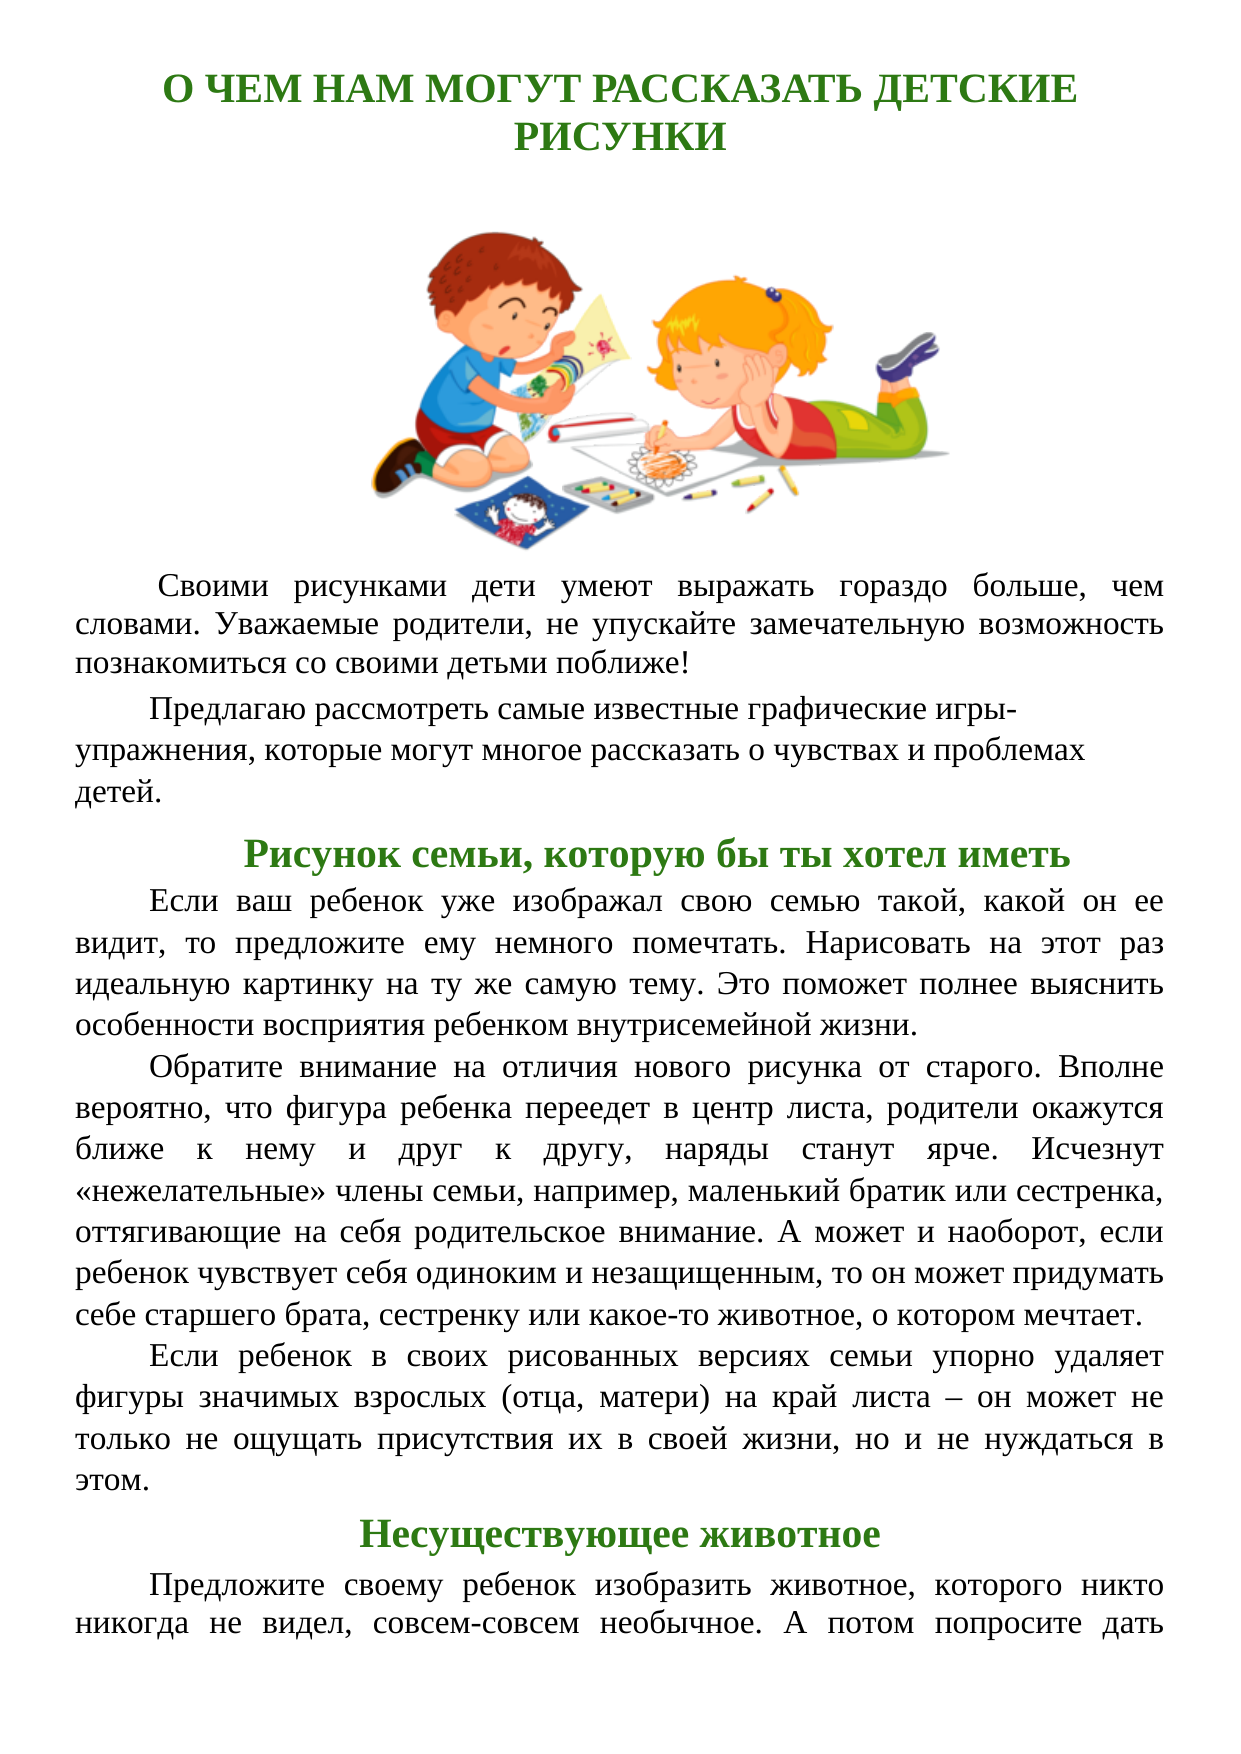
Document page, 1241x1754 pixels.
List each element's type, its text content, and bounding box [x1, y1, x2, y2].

text Если ребенок в своих рисованных версиях семьи упорно удаляет фигуры значимых взрослых (отца, матери) на край листа – он может не только не ощущать присутствия их в своей жизни, но и не нуждаться в этом. [75, 1335, 1165, 1498]
text Предлагаю рассмотреть самые известные графические игры-упражнения, которые могут многое рассказать о чувствах и проблемах детей. [75, 688, 1165, 809]
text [75, 1564, 1165, 1641]
text Рисунок семьи, которую бы ты хотел иметь [75, 829, 1165, 877]
text Несуществующее животное [75, 1509, 1165, 1557]
text о чем НАМ МОГУТ рассказать детские рисунки [75, 64, 1165, 159]
text Своими рисунками дети умеют выражать гораздо больше, чем словами. Уважаемые родители, не упускайте замечательную возможность познакомиться со своими детьми поближе! [75, 565, 1165, 680]
picture [364, 223, 950, 558]
text Обратите внимание на отличия нового рисунка от старого. Вполне вероятно, что фигура ребенка переедет в центр листа, родители окажутся ближе к нему и друг к другу, наряды станут ярче. Исчезнут «нежелательные» члены семьи, например, маленький братик или сестренка, оттягивающие на себя родительское внимание. А может и наоборот, если ребенок чувствует себя одиноким и незащищенным, то он может придумать себе старшего брата, сестренку или какое-то животное, о котором мечтает. [75, 1046, 1165, 1332]
text Если ваш ребенок уже изображал свою семью такой, какой он ее видит, то предложите ему немного помечтать. Нарисовать на этот раз идеальную картинку на ту же самую тему. Это поможет полнее выяснить особенности восприятия ребенком внутрисемейной жизни. [75, 881, 1165, 1043]
